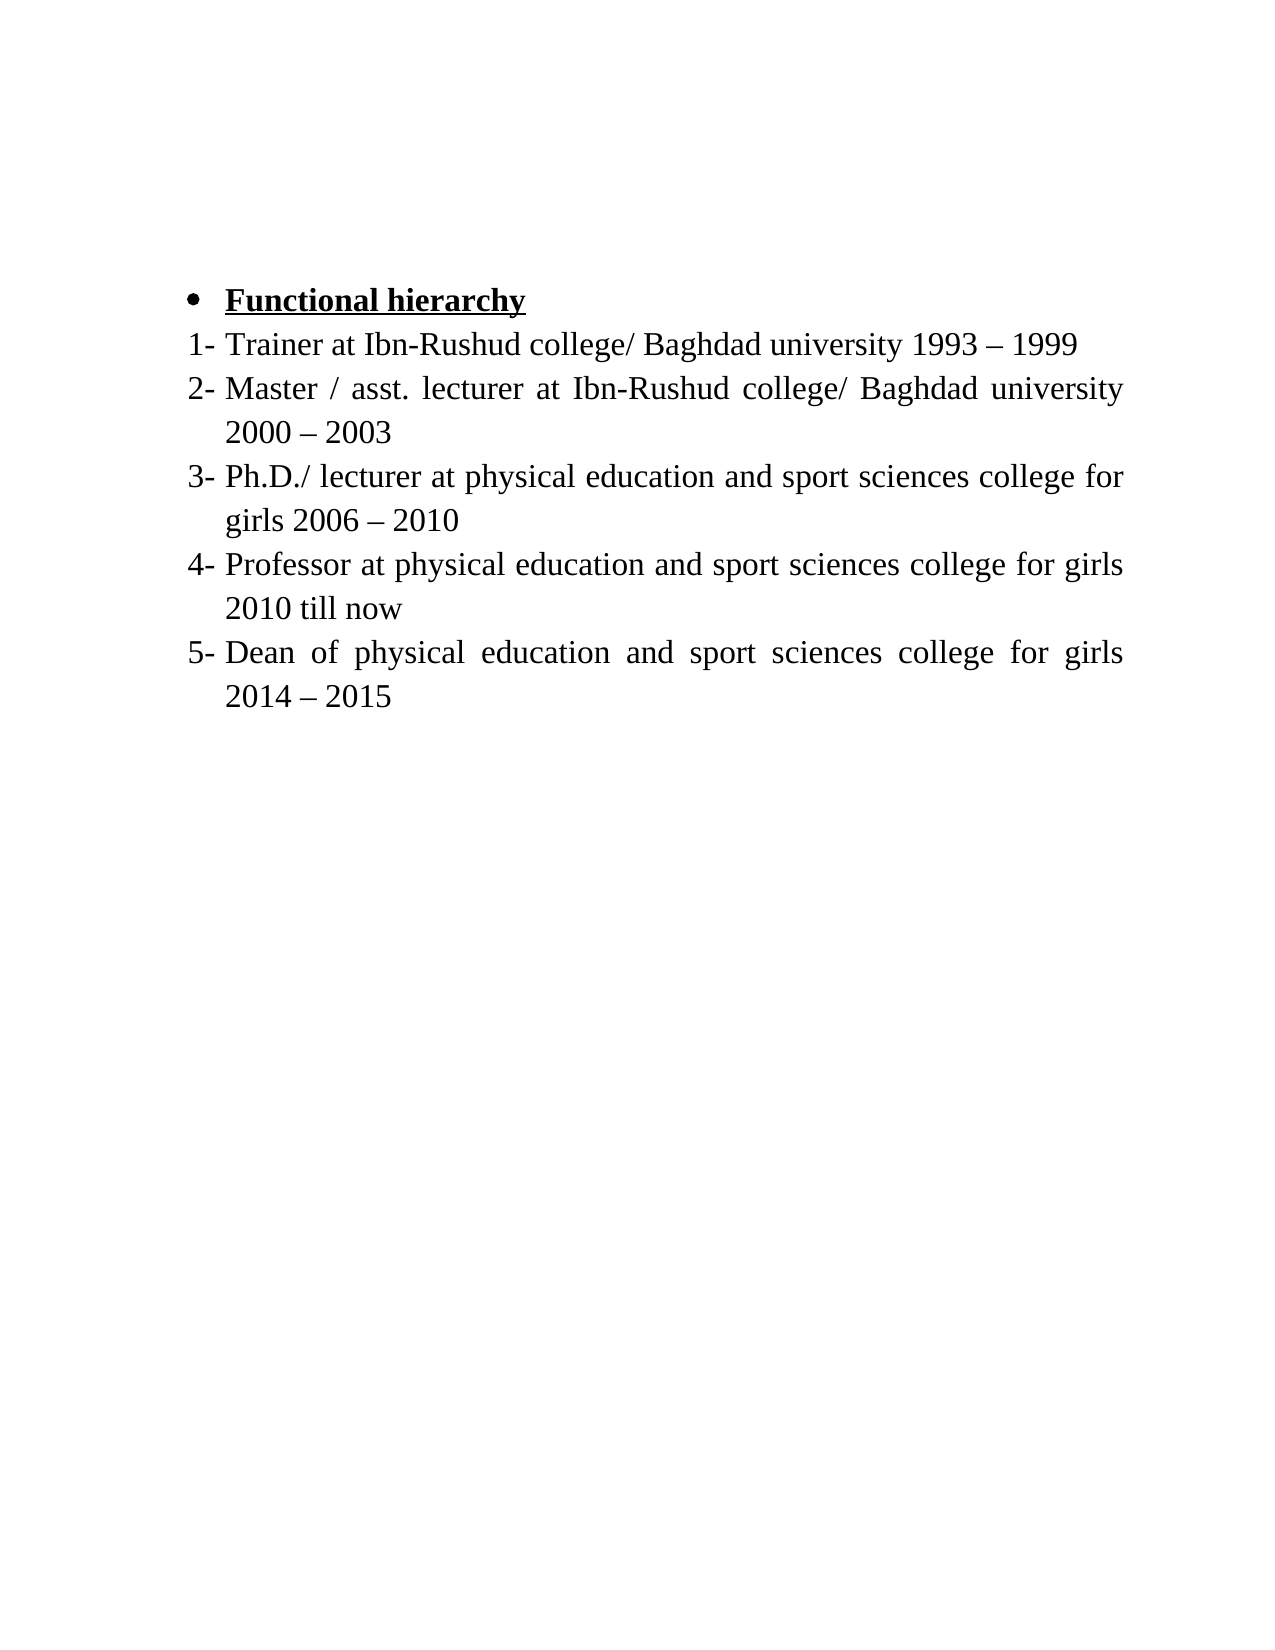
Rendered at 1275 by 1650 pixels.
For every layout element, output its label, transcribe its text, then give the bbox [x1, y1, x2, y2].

list Trainer at Ibn-Rushud college/ Baghdad university 1993 – 1999 [187, 324, 1125, 362]
list Functional hierarchy [187, 280, 1125, 318]
list Professor at physical education and sport sciences college for girls 2010 till now [187, 544, 1125, 627]
list Dean of physical education and sport sciences college for girls 2014 – 2015 [187, 632, 1125, 715]
list Master / asst. lecturer at Ibn-Rushud college/ Baghdad university 2000 – 2003 [187, 368, 1125, 450]
list Ph.D./ lecturer at physical education and sport sciences college for girls 2006 – 2010 [187, 456, 1125, 538]
